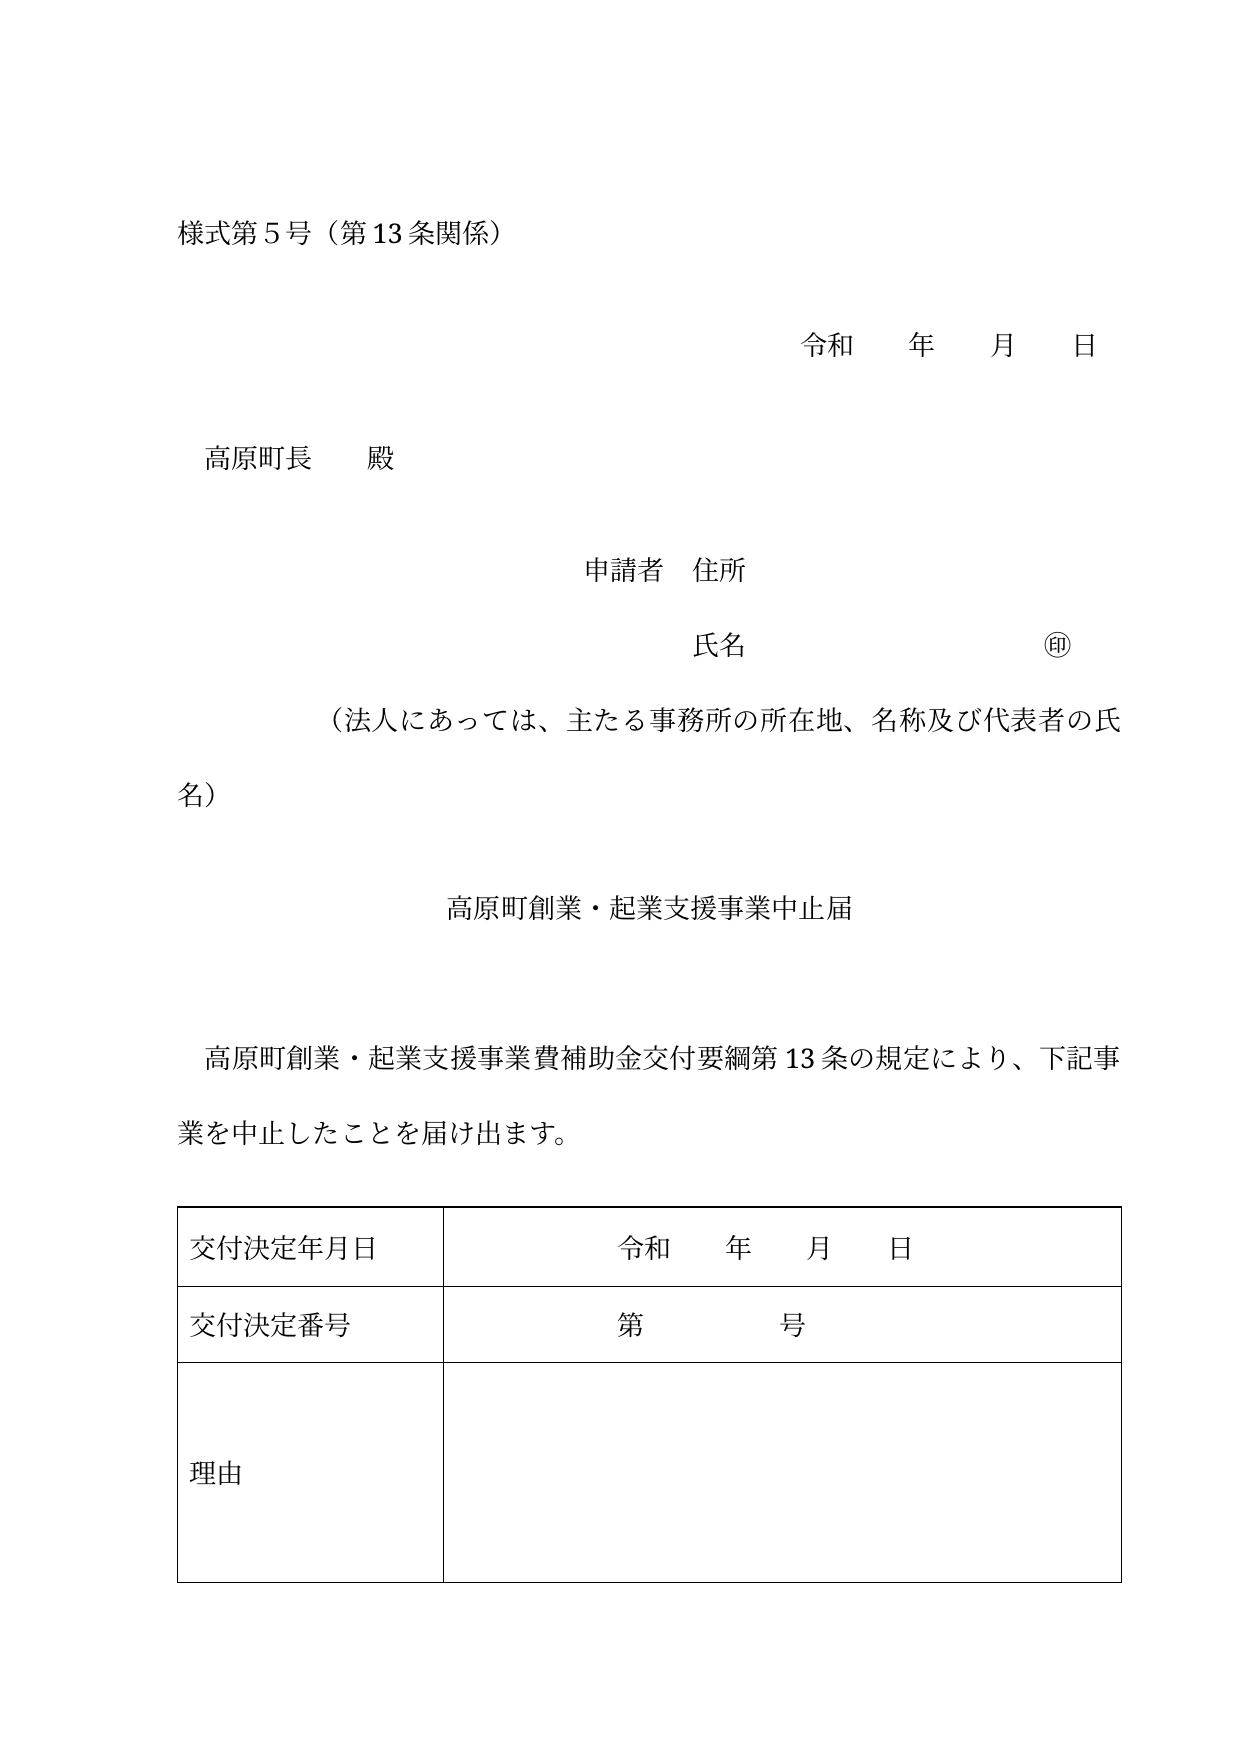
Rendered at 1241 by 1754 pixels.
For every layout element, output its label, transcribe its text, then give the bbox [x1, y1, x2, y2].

text 令和 年 月 日 [177, 306, 1122, 381]
table_cell 理由 [178, 1363, 443, 1582]
text （法人にあっては、主たる事務所の所在地、名称及び代表者の氏名） [177, 681, 1122, 831]
table_header 交付決定年月日 [178, 1208, 443, 1286]
text 高原町創業・起業支援事業中止届 [177, 869, 1122, 944]
text 申請者 住所 [177, 531, 1122, 606]
table_header 令和 年 月 日 [444, 1208, 1121, 1286]
table_cell 第 号 [444, 1287, 1121, 1362]
table_cell [444, 1363, 1121, 1582]
text 様式第５号（第13条関係） [177, 194, 1122, 269]
text 長 殿 [177, 419, 1122, 494]
table_cell 交付決定番号 [178, 1287, 443, 1362]
text 氏名 ㊞ [177, 606, 1122, 681]
text 高原町創業・起業支援事業費補助金交付要綱第13条の規定により、下記事業を中止したことを届け出ます。 [177, 1019, 1122, 1169]
